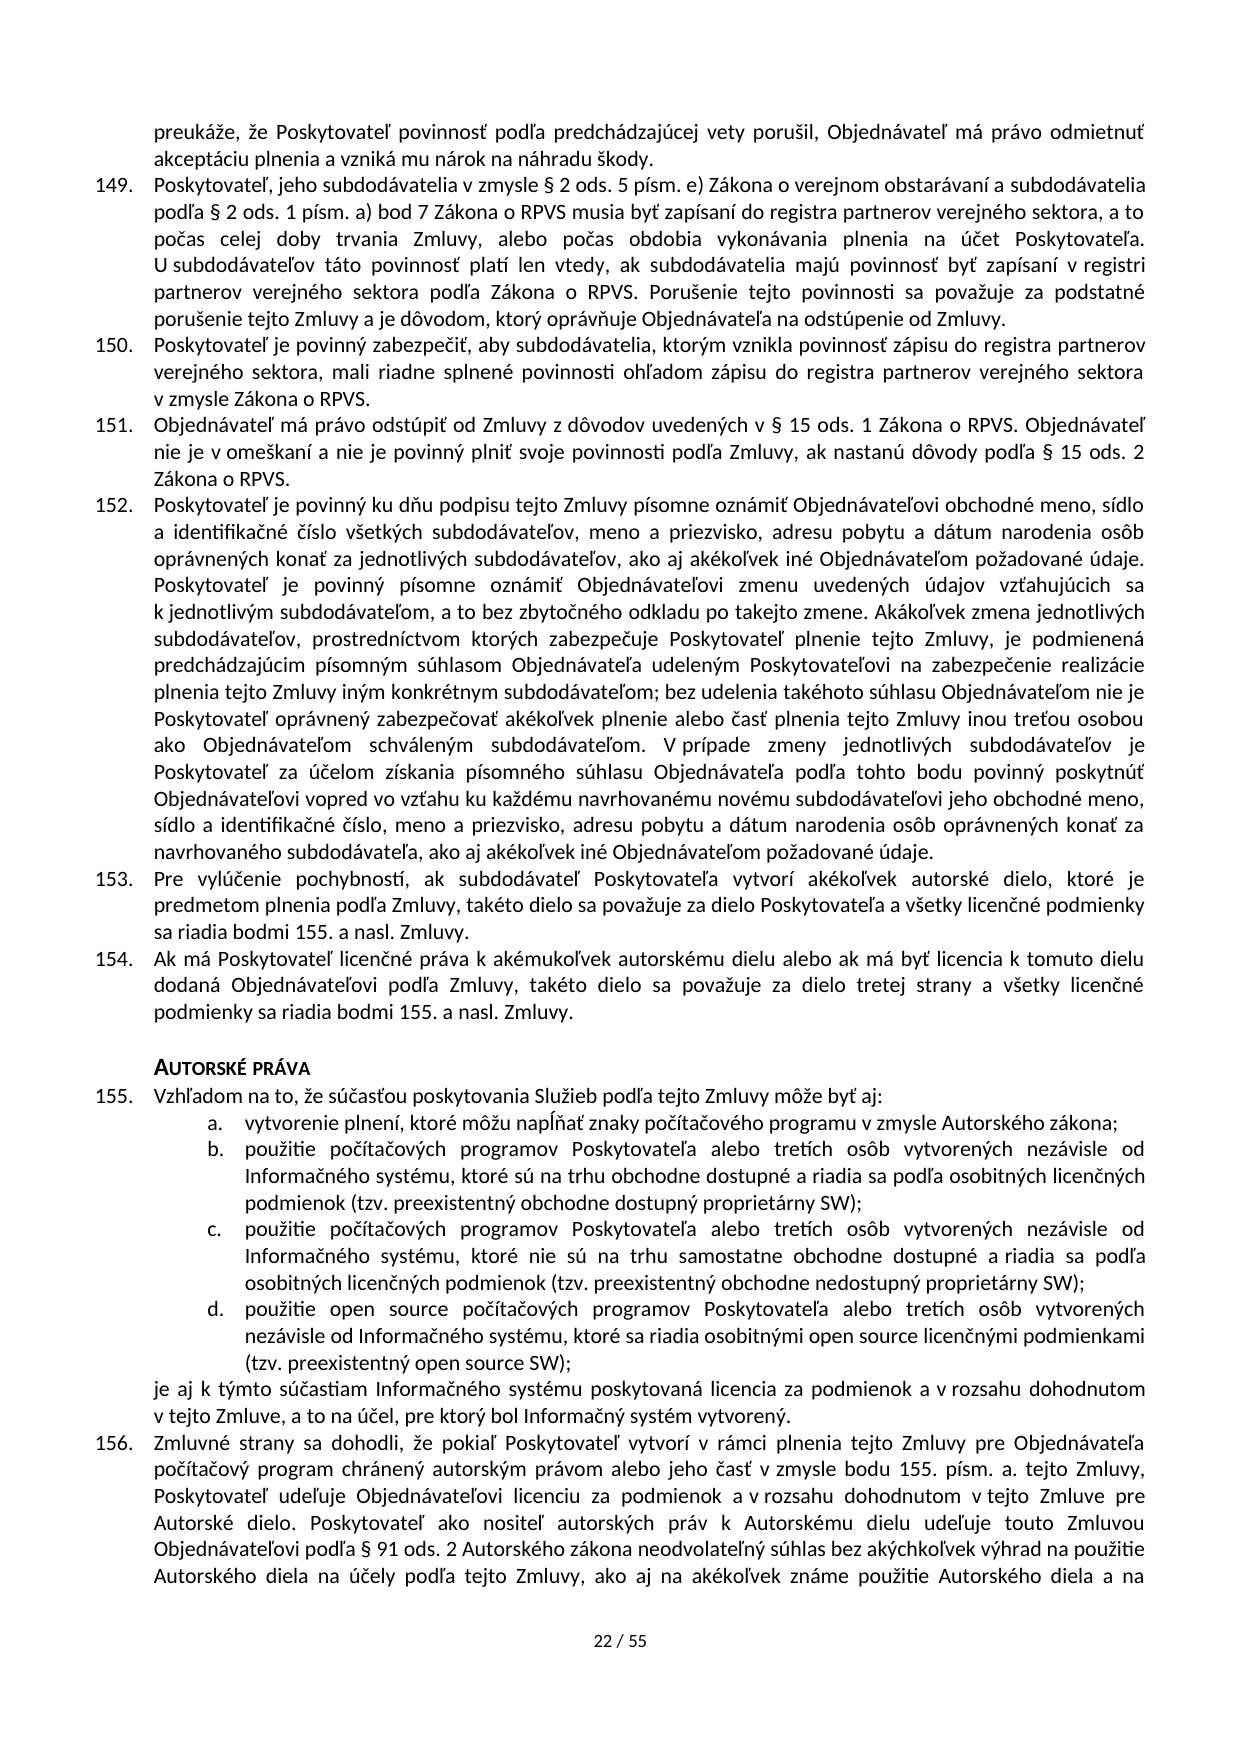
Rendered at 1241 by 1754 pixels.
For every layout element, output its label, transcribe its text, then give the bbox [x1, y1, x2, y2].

list použitie počítačových programov Poskytovateľa alebo tretích osôb vytvorených nezávisle od Informačného systému, ktoré nie sú na trhu samostatne obchodne dostupné a riadia sa podľa osobitných licenčných podmienok (tzv. preexistentný obchodne nedostupný proprietárny SW); [207, 1215, 1146, 1295]
list Objednávateľ má právo odstúpiť od Zmluvy z dôvodov uvedených v § 15 ods. 1 Zákona o RPVS. Objednávateľ nie je v omeškaní a nie je povinný plniť svoje povinnosti podľa Zmluvy, ak nastanú dôvody podľa § 15 ods. 2 Zákona o RPVS. [94, 411, 1146, 491]
list použitie počítačových programov Poskytovateľa alebo tretích osôb vytvorených nezávisle od Informačného systému, ktoré sú na trhu obchodne dostupné a riadia sa podľa osobitných licenčných podmienok (tzv. preexistentný obchodne dostupný proprietárny SW); [207, 1135, 1146, 1215]
list Ak má Poskytovateľ licenčné práva k akémukoľvek autorskému dielu alebo ak má byť licencia k tomuto dielu dodaná Objednávateľovi podľa Zmluvy, takéto dielo sa považuje za dielo tretej strany a všetky licenčné podmienky sa riadia bodmi 155. a nasl. Zmluvy. [94, 945, 1146, 1025]
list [94, 1429, 1146, 1589]
list Poskytovateľ je povinný ku dňu podpisu tejto Zmluvy písomne oznámiť Objednávateľovi obchodné meno, sídlo a identifikačné číslo všetkých subdodávateľov, meno a priezvisko, adresu pobytu a dátum narodenia osôb oprávnených konať za jednotlivých subdodávateľov, ako aj akékoľvek iné Objednávateľom požadované údaje. Poskytovateľ je povinný písomne oznámiť Objednávateľovi zmenu uvedených údajov vzťahujúcich sa k jednotlivým subdodávateľom, a to bez zbytočného odkladu po takejto zmene. Akákoľvek zmena jednotlivých subdodávateľov, prostredníctvom ktorých zabezpečuje Poskytovateľ plnenie tejto Zmluvy, je podmienená predchádzajúcim písomným súhlasom Objednávateľa udeleným Poskytovateľovi na zabezpečenie realizácie plnenia tejto Zmluvy iným konkrétnym subdodávateľom; bez udelenia takéhoto súhlasu Objednávateľom nie je Poskytovateľ oprávnený zabezpečovať akékoľvek plnenie alebo časť plnenia tejto Zmluvy inou treťou osobou ako Objednávateľom schváleným subdodávateľom. V prípade zmeny jednotlivých subdodávateľov je Poskytovateľ za účelom získania písomného súhlasu Objednávateľa podľa tohto bodu povinný poskytnúť Objednávateľovi vopred vo vzťahu ku každému navrhovanému novému subdodávateľovi jeho obchodné meno, sídlo a identifikačné číslo, meno a priezvisko, adresu pobytu a dátum narodenia osôb oprávnených konať za navrhovaného subdodávateľa, ako aj akékoľvek iné Objednávateľom požadované údaje. [94, 491, 1146, 865]
list Poskytovateľ je povinný zabezpečiť, aby subdodávatelia, ktorým vznikla povinnosť zápisu do registra partnerov verejného sektora, mali riadne splnené povinnosti ohľadom zápisu do registra partnerov verejného sektora v zmysle Zákona o RPVS. [94, 331, 1146, 411]
list použitie open source počítačových programov Poskytovateľa alebo tretích osôb vytvorených nezávisle od Informačného systému, ktoré sa riadia osobitnými open source licenčnými podmienkami (tzv. preexistentný open source SW); [207, 1295, 1146, 1375]
list Autorské práva [153, 1051, 1146, 1082]
text je aj k týmto súčastiam Informačného systému poskytovaná licencia za podmienok a v rozsahu dohodnutom v tejto Zmluve, a to na účel, pre ktorý bol Informačný systém vytvorený. [153, 1375, 1146, 1429]
list Poskytovateľ, jeho subdodávatelia v zmysle § 2 ods. 5 písm. e) Zákona o verejnom obstarávaní a subdodávatelia podľa § 2 ods. 1 písm. a) bod 7 Zákona o RPVS musia byť zapísaní do registra partnerov verejného sektora, a to počas celej doby trvania Zmluvy, alebo počas obdobia vykonávania plnenia na účet Poskytovateľa. U subdodávateľov táto povinnosť platí len vtedy, ak subdodávatelia majú povinnosť byť zapísaní v registri partnerov verejného sektora podľa Zákona o RPVS. Porušenie tejto povinnosti sa považuje za podstatné porušenie tejto Zmluvy a je dôvodom, ktorý oprávňuje Objednávateľa na odstúpenie od Zmluvy. [94, 171, 1146, 331]
list Pre vylúčenie pochybností, ak subdodávateľ Poskytovateľa vytvorí akékoľvek autorské dielo, ktoré je predmetom plnenia podľa Zmluvy, takéto dielo sa považuje za dielo Poskytovateľa a všetky licenčné podmienky sa riadia bodmi 155. a nasl. Zmluvy. [94, 865, 1146, 945]
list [94, 118, 1146, 171]
list vytvorenie plnení, ktoré môžu napĺňať znaky počítačového programu v zmysle Autorského zákona; [207, 1109, 1146, 1135]
list Vzhľadom na to, že súčasťou poskytovania Služieb podľa tejto Zmluvy môže byť aj: [94, 1082, 1146, 1109]
